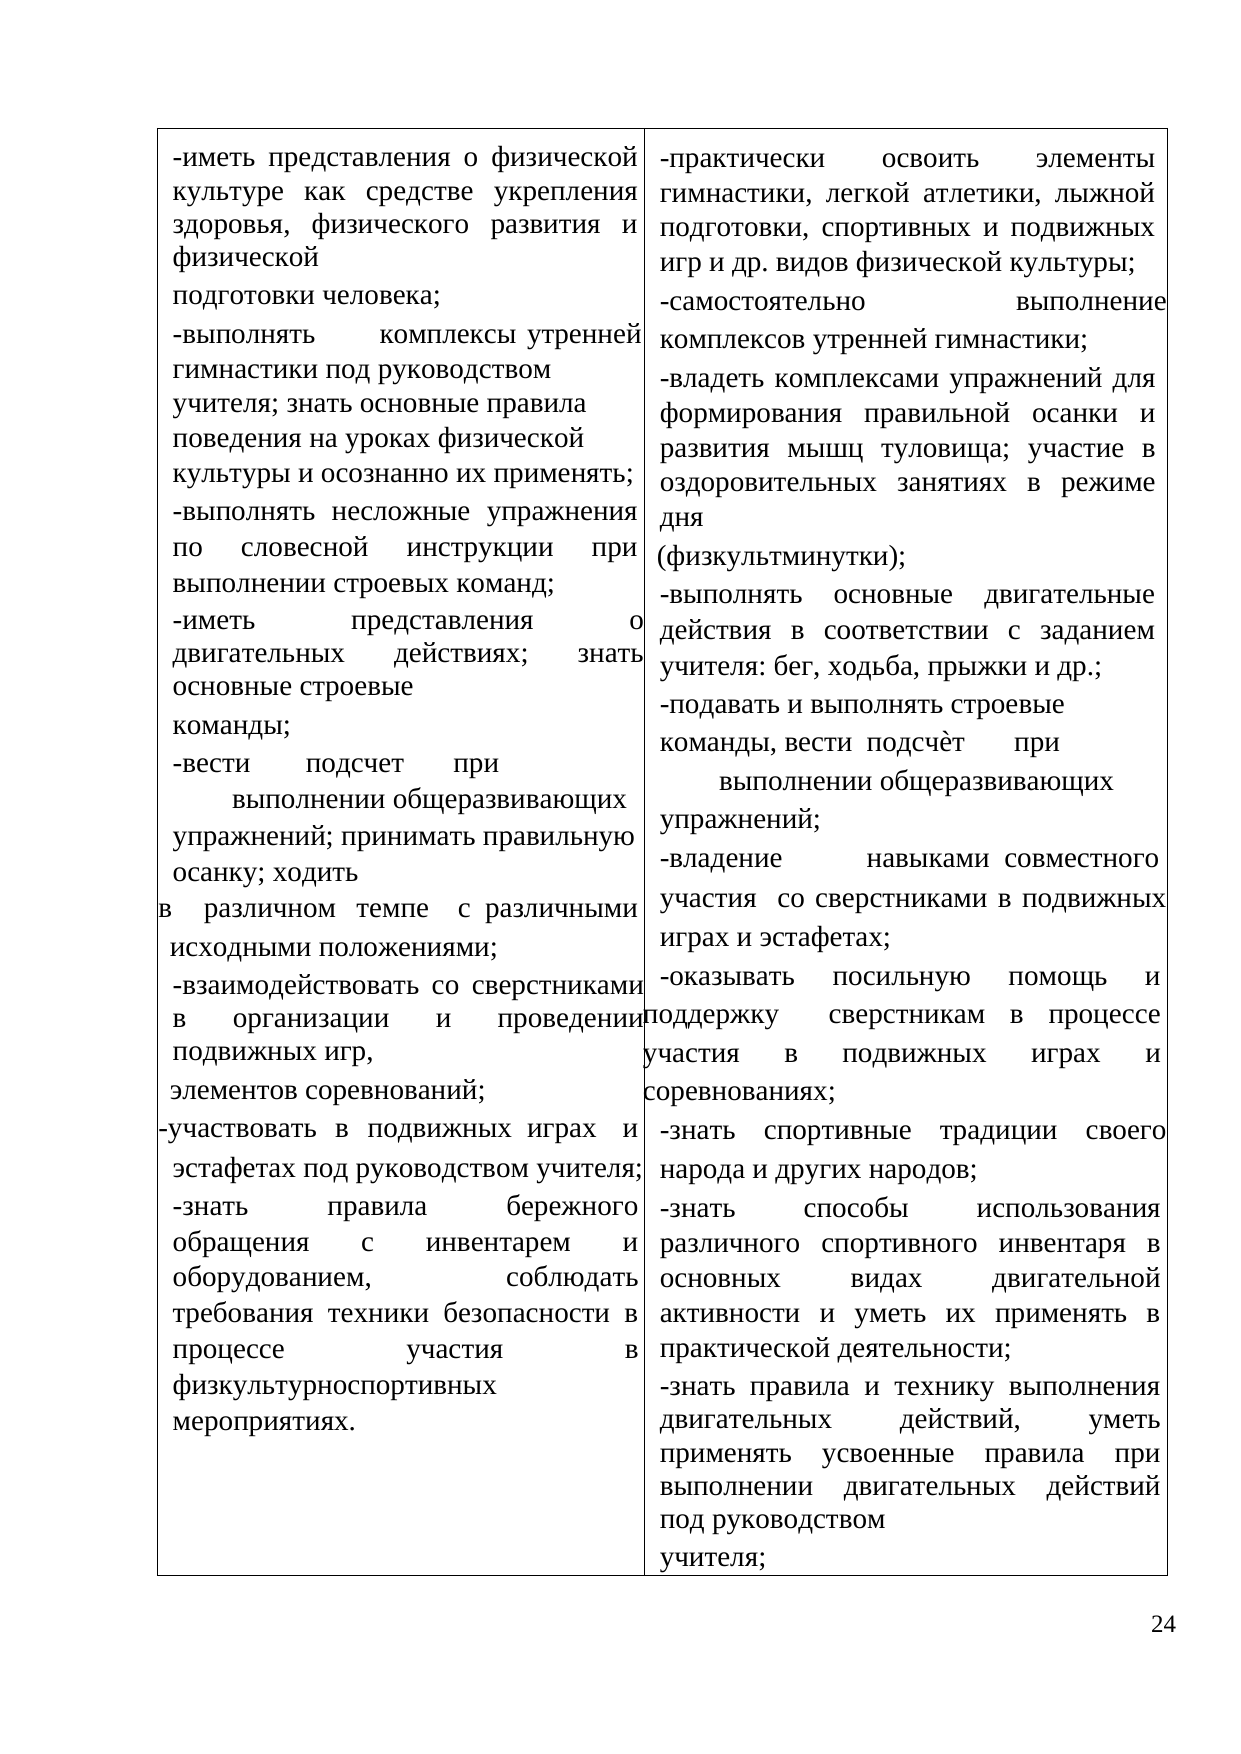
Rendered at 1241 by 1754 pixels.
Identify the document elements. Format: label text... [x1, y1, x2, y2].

table_cell -практически освоить элементы гимнастики, легкой атлетики, лыжной подготовки, спортивных и подвижных игр и др. видов физической культуры; -самостоятельно выполнение комплексов утренней гимнастики; -владеть комплексами упражнений для формирования правильной осанки и развития мышц туловища; участие в оздоровительных занятиях в режиме дня (физкультминутки); -выполнять основные двигательные действия в соответствии с заданием учителя: бег, ходьба, прыжки и др.; -подавать и выполнять строевые команды, вести подсчѐт при выполнении общеразвивающих упражнений; -владение навыками совместного участия со сверстниками в подвижных играх и эстафетах; -оказывать посильную помощь и поддержку сверстникам в процессе участия в подвижных играх и соревнованиях; -знать спортивные традиции своего народа и других народов; -знать способы использования различного спортивного инвентаря в основных видах двигательной активности и уметь их применять в практической деятельности; -знать правила и технику выполнения двигательных действий, уметь применять усвоенные правила при выполнении двигательных действий под руководством учителя; [645, 129, 1167, 1575]
table_cell -иметь представления о физической культуре как средстве укрепления здоровья, физического развития и физической подготовки человека; -выполнять комплексы утренней гимнастики под руководством учителя; знать основные правила поведения на уроках физической культуры и осознанно их применять; -выполнять несложные упражнения по словесной инструкции при выполнении строевых команд; -иметь представления о двигательных действиях; знать основные строевые команды; -вести подсчет при выполнении общеразвивающих упражнений; принимать правильную осанку; ходить в различном темпе с различными исходными положениями; -взаимодействовать со сверстниками в организации и проведении подвижных игр, элементов соревнований; -участвовать в подвижных играх и эстафетах под руководством учителя; -знать правила бережного обращения с инвентарем и оборудованием, соблюдать требования техники безопасности в процессе участия в физкультурноспортивных мероприятиях. [158, 129, 644, 1575]
